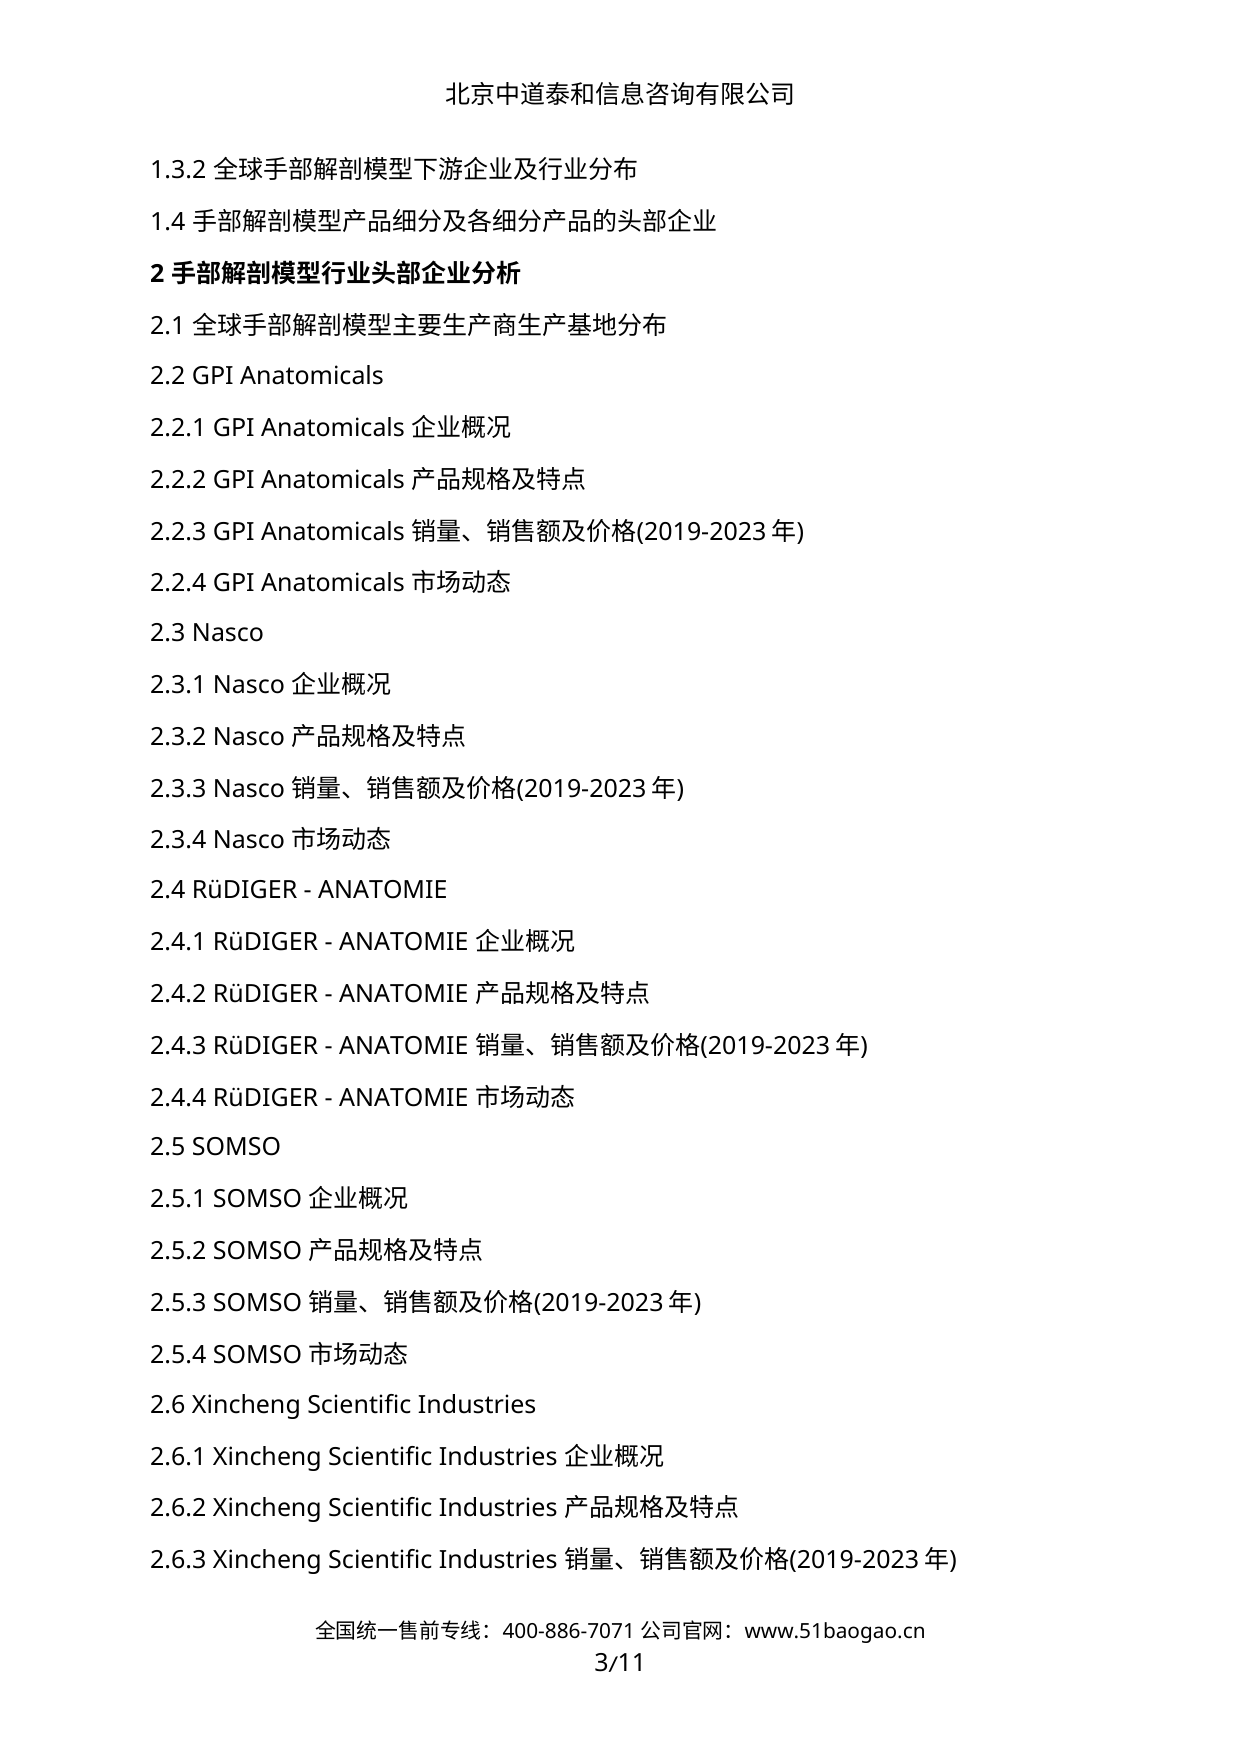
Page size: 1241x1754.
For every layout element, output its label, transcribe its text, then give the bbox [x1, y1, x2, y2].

text 1.4 手部解剖模型产品细分及各细分产品的头部企业 [150, 202, 1090, 238]
text 2.4 RüDIGER - ANATOMIE [150, 872, 1090, 906]
text 2.3.3 Nasco 销量、销售额及价格(2019-2023年) [150, 768, 1090, 804]
text 2.2.1 GPI Anatomicals 企业概况 [150, 407, 1090, 443]
text 2 手部解剖模型行业头部企业分析 [150, 254, 1090, 290]
text 2.6 Xincheng Scientific Industries [150, 1386, 1090, 1420]
text 2.5 SOMSO [150, 1129, 1090, 1163]
text 2.4.4 RüDIGER - ANATOMIE 市场动态 [150, 1077, 1090, 1113]
text 2.2.2 GPI Anatomicals 产品规格及特点 [150, 459, 1090, 495]
text 2.2 GPI Anatomicals [150, 357, 1090, 392]
text 2.3.2 Nasco 产品规格及特点 [150, 716, 1090, 752]
text 2.5.1 SOMSO 企业概况 [150, 1179, 1090, 1215]
text 2.3 Nasco [150, 615, 1090, 649]
text 2.4.1 RüDIGER - ANATOMIE 企业概况 [150, 922, 1090, 958]
text 1.3.2 全球手部解剖模型下游企业及行业分布 [150, 150, 1090, 186]
text 2.3.4 Nasco 市场动态 [150, 820, 1090, 856]
text 2.6.3 Xincheng Scientific Industries 销量、销售额及价格(2019-2023年) [150, 1540, 1090, 1576]
text 2.2.3 GPI Anatomicals 销量、销售额及价格(2019-2023年) [150, 511, 1090, 547]
text 2.6.2 Xincheng Scientific Industries 产品规格及特点 [150, 1488, 1090, 1524]
text 2.1 全球手部解剖模型主要生产商生产基地分布 [150, 306, 1090, 342]
text 2.6.1 Xincheng Scientific Industries 企业概况 [150, 1436, 1090, 1472]
text 2.4.2 RüDIGER - ANATOMIE 产品规格及特点 [150, 973, 1090, 1010]
text 2.5.3 SOMSO 销量、销售额及价格(2019-2023年) [150, 1282, 1090, 1319]
text 2.5.2 SOMSO 产品规格及特点 [150, 1231, 1090, 1267]
text 2.5.4 SOMSO 市场动态 [150, 1334, 1090, 1371]
text 2.2.4 GPI Anatomicals 市场动态 [150, 563, 1090, 599]
text 2.4.3 RüDIGER - ANATOMIE 销量、销售额及价格(2019-2023年) [150, 1025, 1090, 1062]
text 2.3.1 Nasco 企业概况 [150, 664, 1090, 701]
